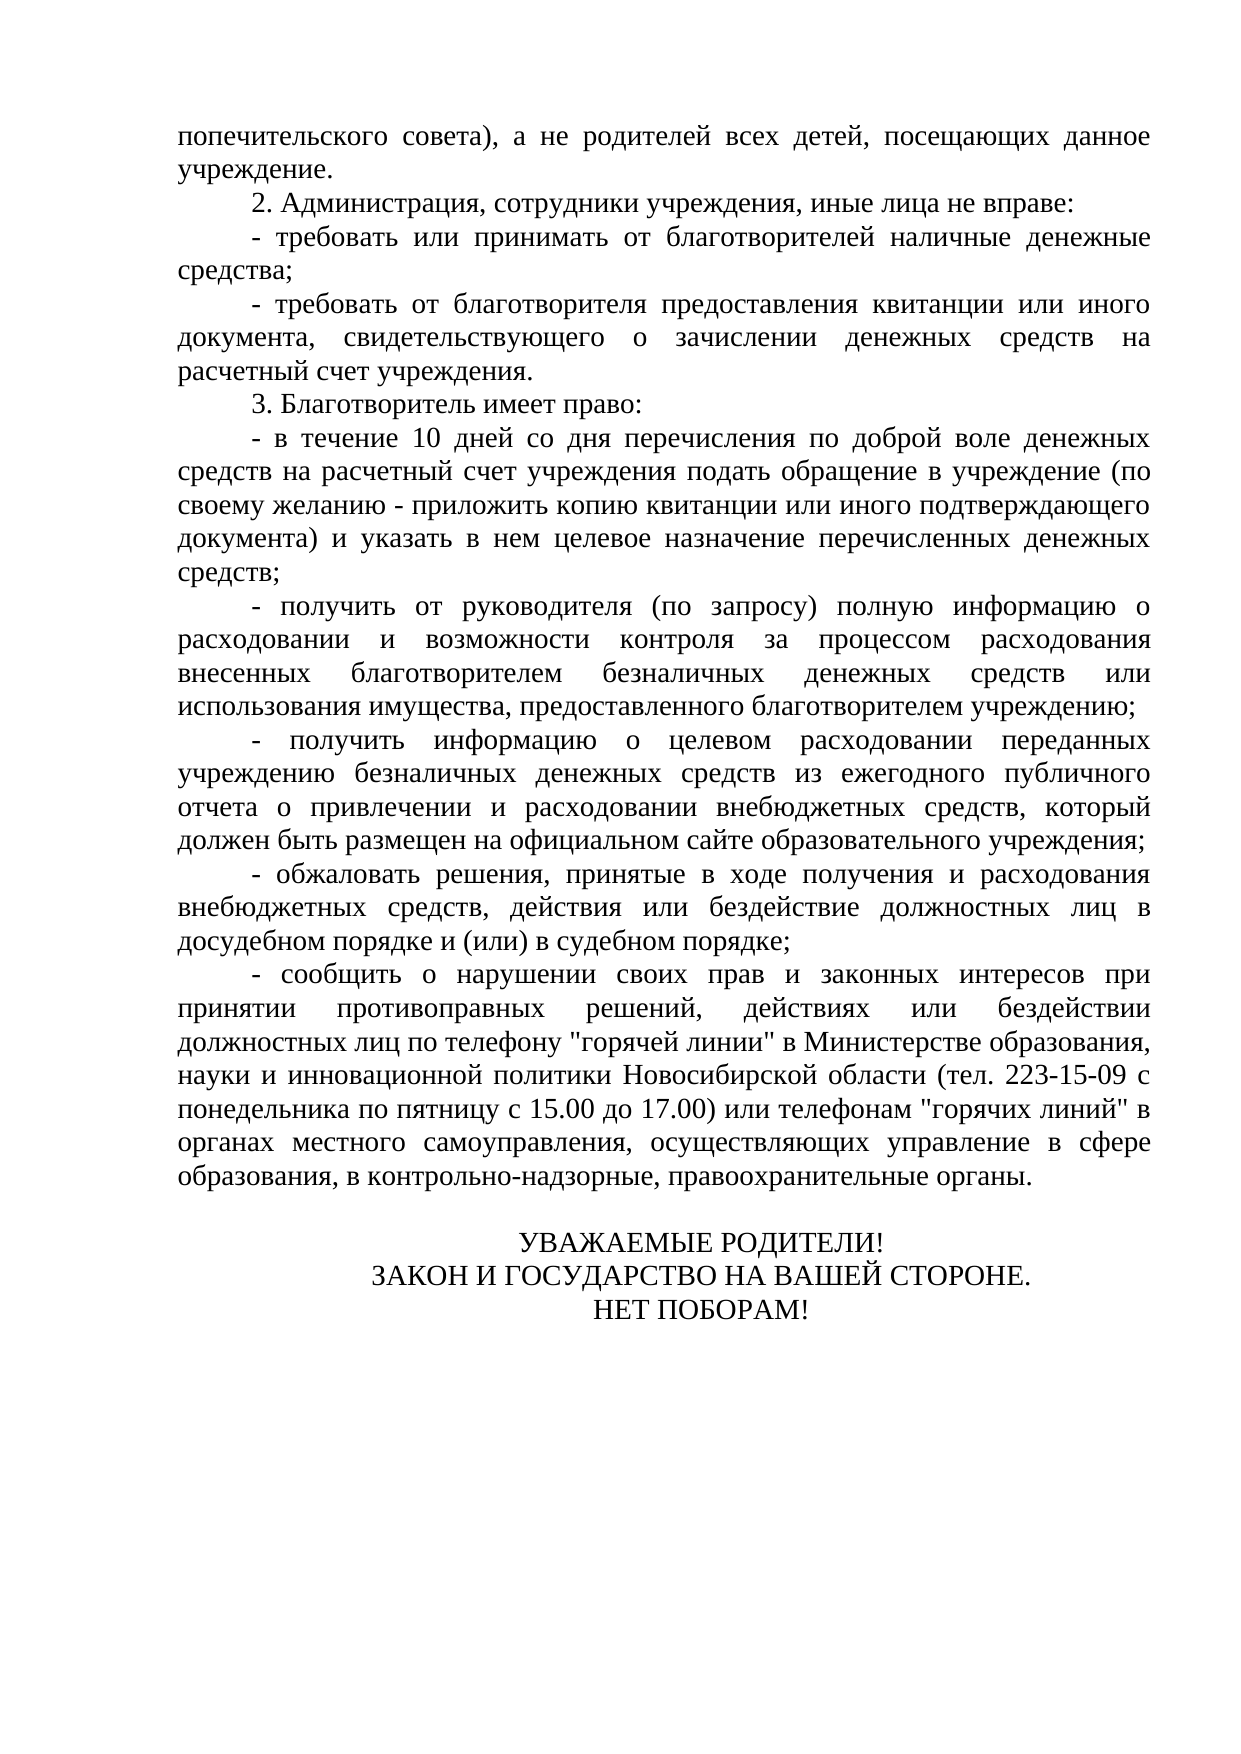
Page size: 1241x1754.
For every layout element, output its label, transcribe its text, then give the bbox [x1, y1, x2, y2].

text 3. Благотворитель имеет право: [177, 386, 1152, 420]
text - требовать или принимать от благотворителей наличные денежные средства; [177, 219, 1152, 286]
text - получить информацию о целевом расходовании переданных учреждению безналичных денежных средств из ежегодного публичного отчета о привлечении и расходовании внебюджетных средств, который должен быть размещен на официальном сайте образовательного учреждения; [177, 722, 1152, 856]
text 2. Администрация, сотрудники учреждения, иные лица не вправе: [177, 185, 1152, 219]
text УВАЖАЕМЫЕ РОДИТЕЛИ! [177, 1225, 1152, 1258]
text - в течение 10 дней со дня перечисления по доброй воле денежных средств на расчетный счет учреждения подать обращение в учреждение (по своему желанию - приложить копию квитанции или иного подтверждающего документа) и указать в нем целевое назначение перечисленных денежных средств; [177, 420, 1152, 588]
text - сообщить о нарушении своих прав и законных интересов при принятии противоправных решений, действиях или бездействии должностных лиц по телефону "горячей линии" в Министерстве образования, науки и инновационной политики Новосибирской области (тел. 223-15-09 с понедельника по пятницу с 15.00 до 17.00) или телефонам "горячих линий" в органах местного самоуправления, осуществляющих управление в сфере образования, в контрольно-надзорные, правоохранительные органы. [177, 957, 1152, 1191]
text НЕТ ПОБОРАМ! [177, 1292, 1152, 1326]
text - требовать от благотворителя предоставления квитанции или иного документа, свидетельствующего о зачислении денежных средств на расчетный счет учреждения. [177, 286, 1152, 386]
text - получить от руководителя (по запросу) полную информацию о расходовании и возможности контроля за процессом расходования внесенных благотворителем безналичных денежных средств или использования имущества, предоставленного благотворителем учреждению; [177, 588, 1152, 722]
text - обжаловать решения, принятые в ходе получения и расходования внебюджетных средств, действия или бездействие должностных лиц в досудебном порядке и (или) в судебном порядке; [177, 856, 1152, 957]
text ЗАКОН И ГОСУДАРСТВО НА ВАШЕЙ СТОРОНЕ. [177, 1258, 1152, 1292]
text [177, 118, 1152, 185]
